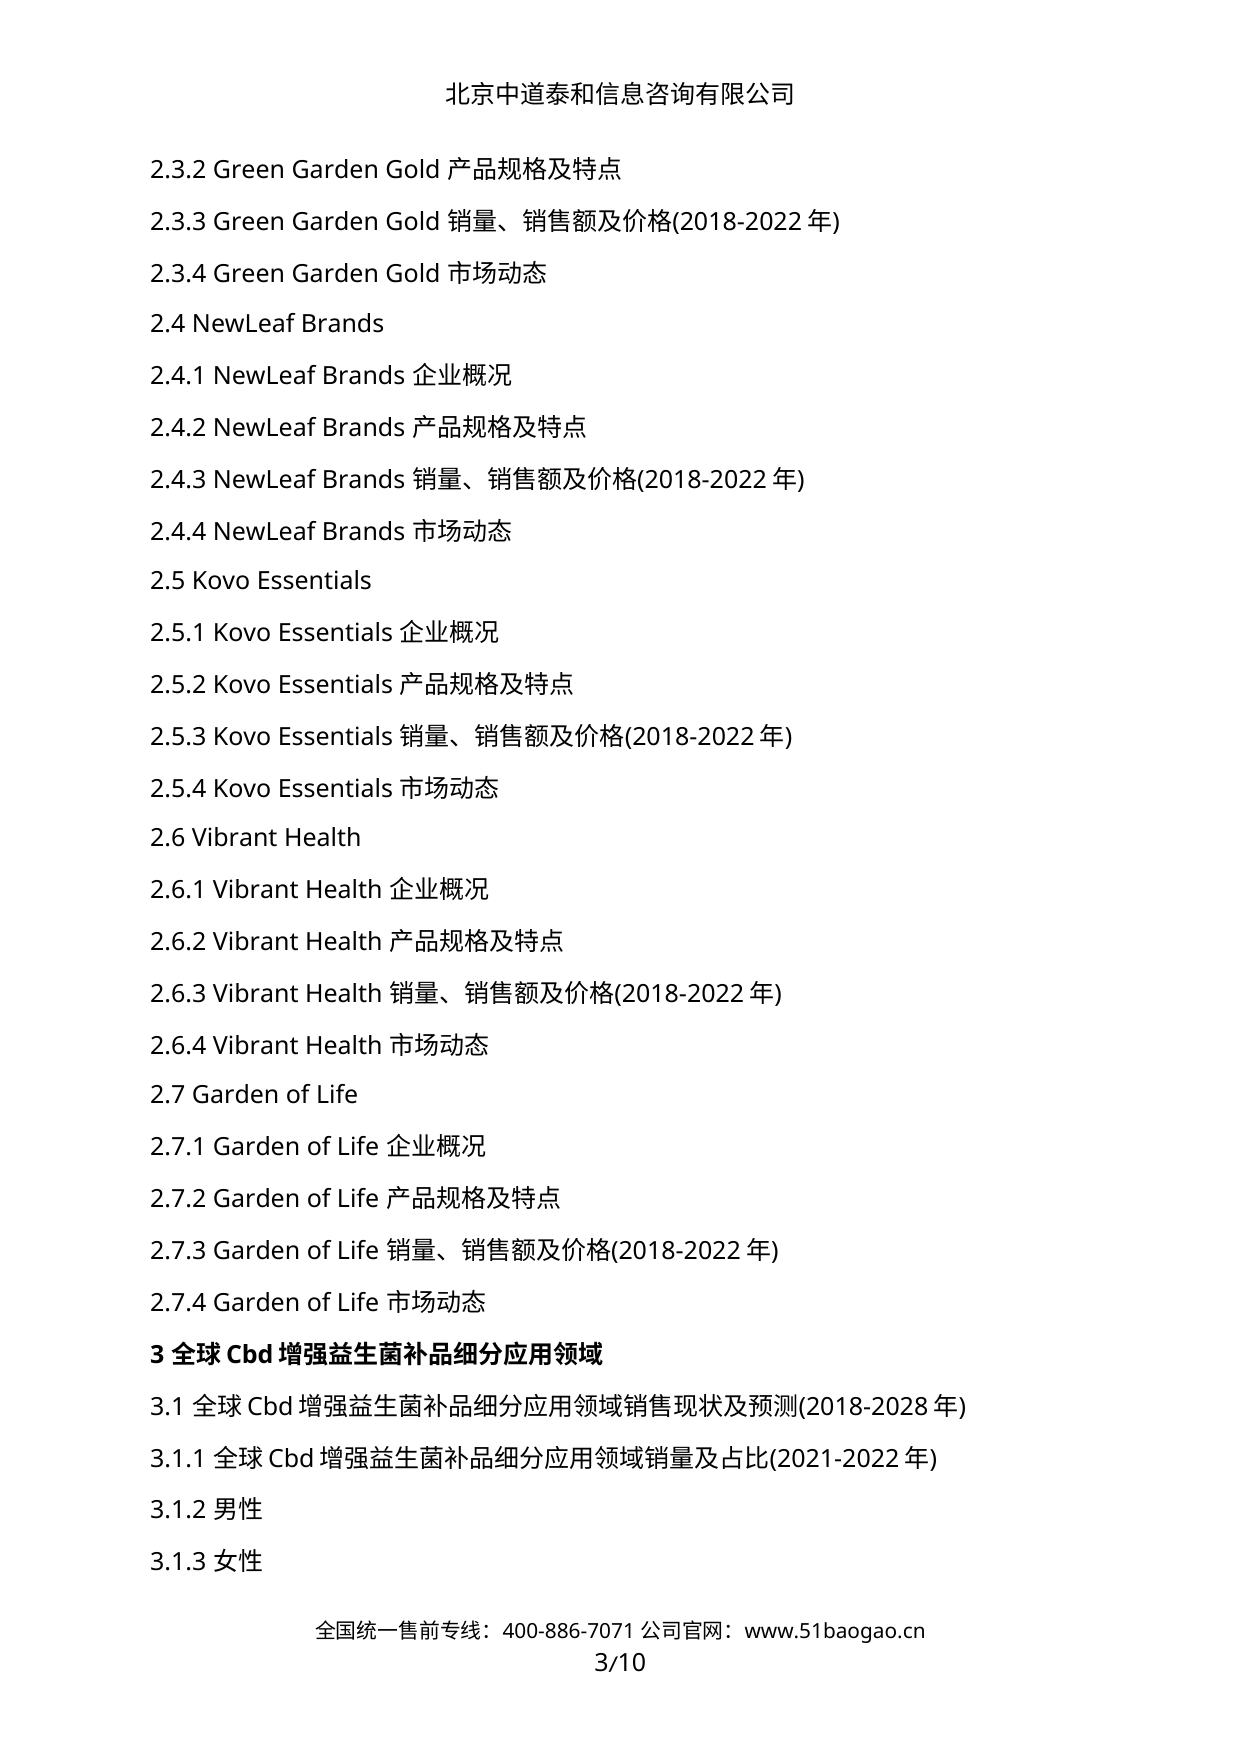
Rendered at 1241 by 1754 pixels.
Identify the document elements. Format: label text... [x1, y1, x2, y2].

text 2.5 Kovo Essentials [150, 563, 1090, 597]
text 2.7 Garden of Life [150, 1077, 1090, 1111]
text 2.7.3 Garden of Life 销量、销售额及价格(2018-2022年) [150, 1231, 1090, 1267]
text 3.1 全球Cbd增强益生菌补品细分应用领域销售现状及预测(2018-2028年) [150, 1386, 1090, 1422]
text 2.6 Vibrant Health [150, 820, 1090, 854]
text 2.4.2 NewLeaf Brands 产品规格及特点 [150, 407, 1090, 443]
text 2.4.3 NewLeaf Brands 销量、销售额及价格(2018-2022年) [150, 459, 1090, 495]
text 2.5.2 Kovo Essentials 产品规格及特点 [150, 664, 1090, 701]
text 3.1.2 男性 [150, 1490, 1090, 1526]
text 2.6.3 Vibrant Health 销量、销售额及价格(2018-2022年) [150, 973, 1090, 1010]
text 3 全球Cbd增强益生菌补品细分应用领域 [150, 1334, 1090, 1371]
text 2.4 NewLeaf Brands [150, 306, 1090, 340]
text 2.7.4 Garden of Life 市场动态 [150, 1282, 1090, 1319]
text 2.3.2 Green Garden Gold 产品规格及特点 [150, 150, 1090, 186]
text 2.3.3 Green Garden Gold 销量、销售额及价格(2018-2022年) [150, 202, 1090, 238]
text 2.5.3 Kovo Essentials 销量、销售额及价格(2018-2022年) [150, 716, 1090, 752]
text 2.5.4 Kovo Essentials 市场动态 [150, 768, 1090, 804]
text 2.6.4 Vibrant Health 市场动态 [150, 1025, 1090, 1062]
text 2.4.4 NewLeaf Brands 市场动态 [150, 511, 1090, 547]
text 2.4.1 NewLeaf Brands 企业概况 [150, 355, 1090, 392]
text 3.1.1 全球Cbd增强益生菌补品细分应用领域销量及占比(2021-2022年) [150, 1438, 1090, 1474]
text 3.1.3 女性 [150, 1542, 1090, 1578]
text 2.7.1 Garden of Life 企业概况 [150, 1127, 1090, 1163]
text 2.7.2 Garden of Life 产品规格及特点 [150, 1179, 1090, 1215]
text 2.5.1 Kovo Essentials 企业概况 [150, 612, 1090, 649]
text 2.6.1 Vibrant Health 企业概况 [150, 870, 1090, 906]
text 2.6.2 Vibrant Health 产品规格及特点 [150, 922, 1090, 958]
text 2.3.4 Green Garden Gold 市场动态 [150, 254, 1090, 290]
